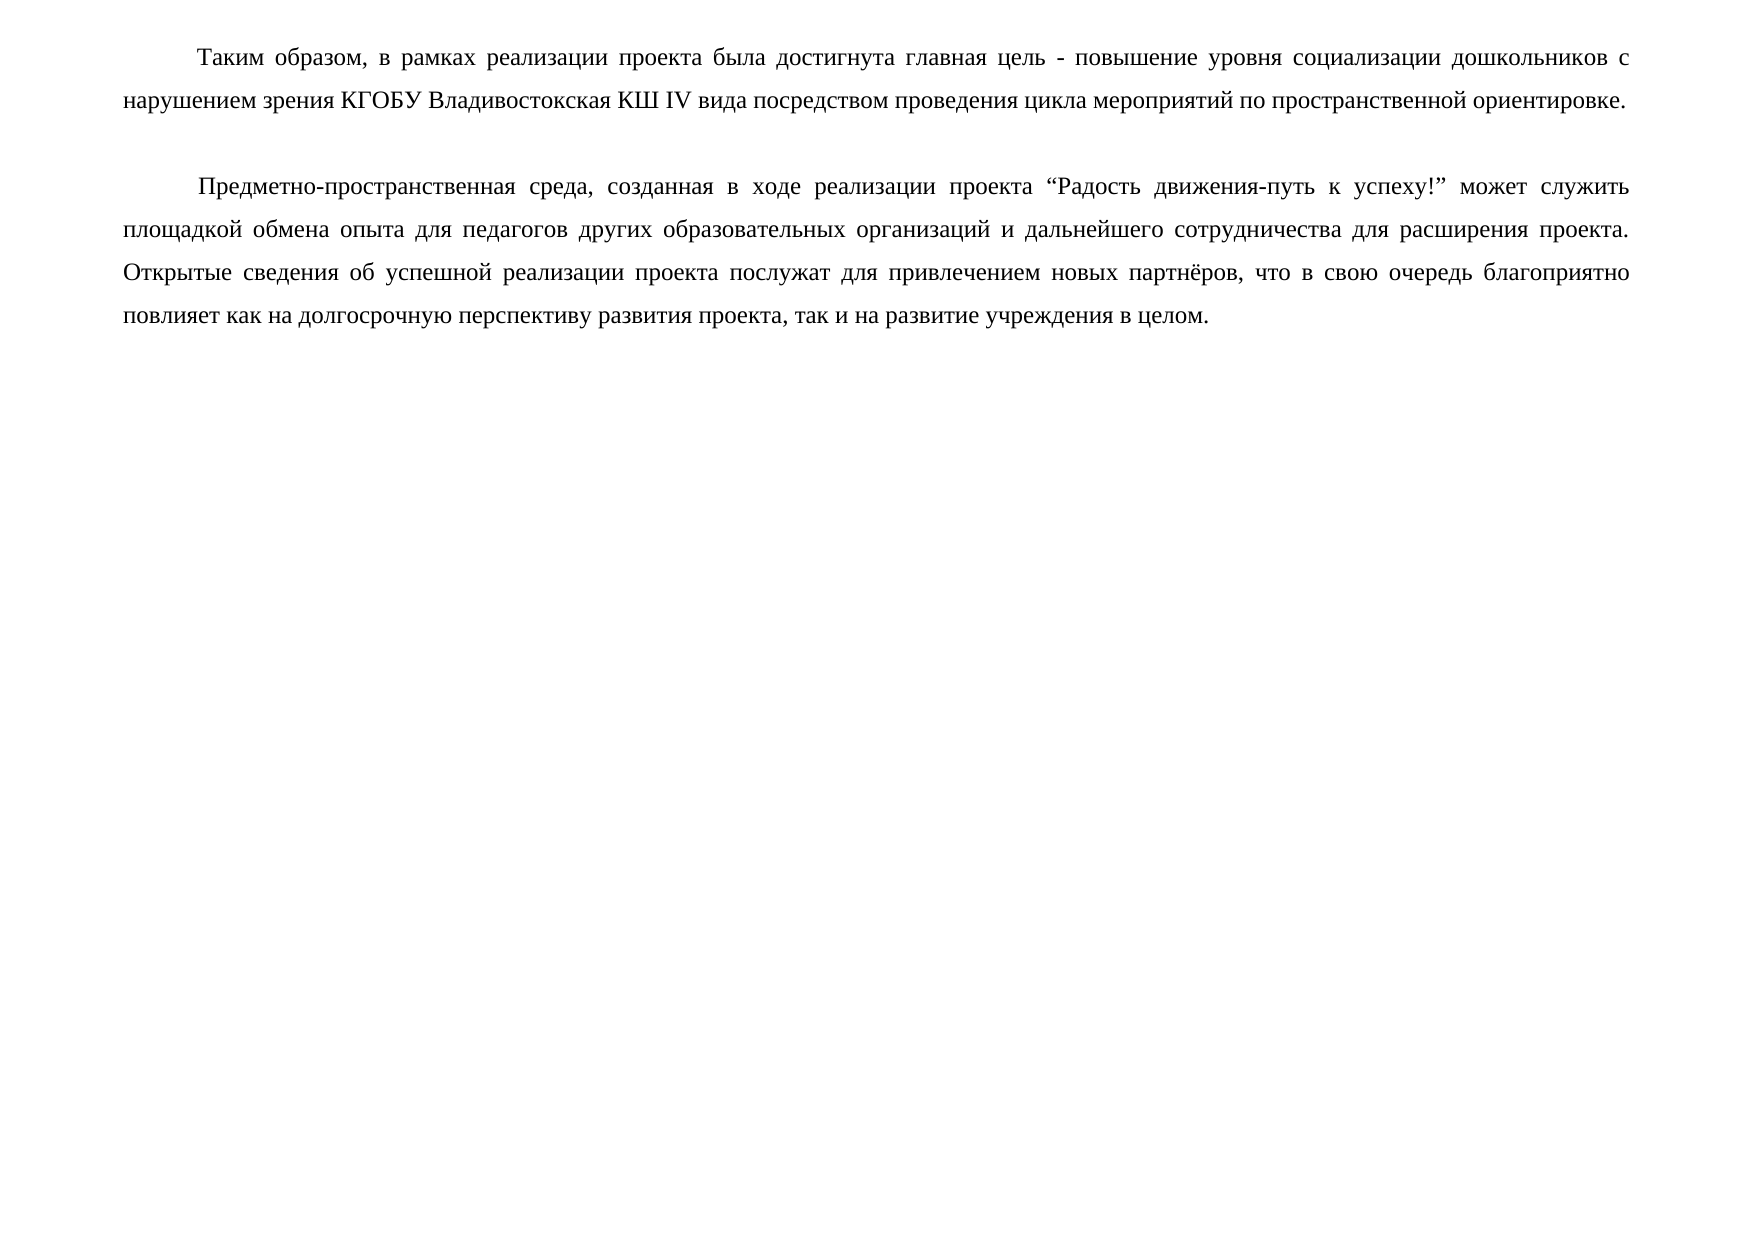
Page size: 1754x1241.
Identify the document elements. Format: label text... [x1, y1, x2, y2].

text Таким образом, в рамках реализации проекта была достигнута главная цель - повышение уровня социализации дошкольников с нарушением зрения КГОБУ Владивостокская КШ IV вида посредством проведения цикла мероприятий по пространственной ориентировке. [123, 42, 1631, 113]
text Предметно-пространственная среда, созданная в ходе реализации проекта “Радость движения-путь к успеху!” может служить площадкой обмена опыта для педагогов других образовательных организаций и дальнейшего сотрудничества для расширения проекта. Открытые сведения об успешной реализации проекта послужат для привлечением новых партнёров, что в свою очередь благоприятно повлияет как на долгосрочную перспективу развития проекта, так и на развитие учреждения в целом. [123, 171, 1631, 329]
